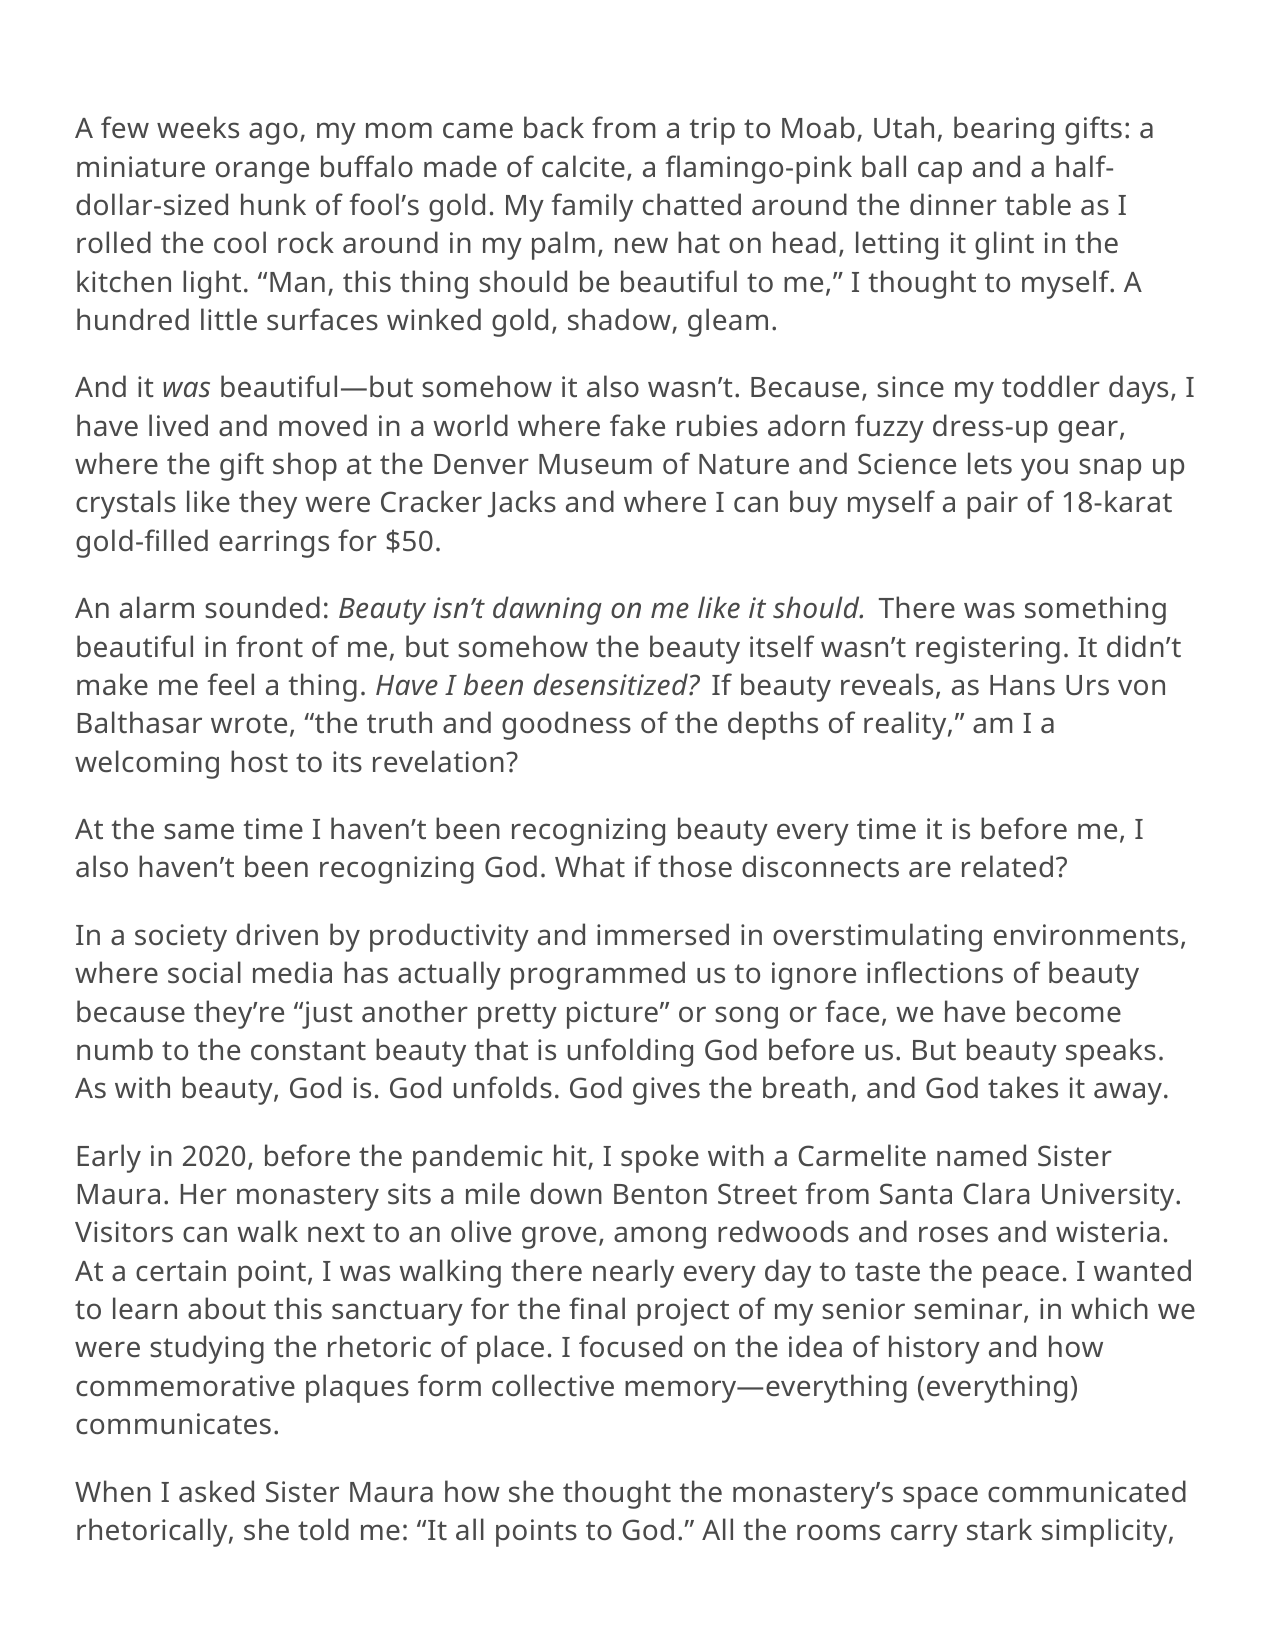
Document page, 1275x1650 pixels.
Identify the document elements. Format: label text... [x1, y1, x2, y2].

text At the same time I haven’t been recognizing beauty every time it is before me, I also haven’t been recognizing God. What if those disconnects are related? [75, 809, 1200, 886]
text In a society driven by productivity and immersed in overstimulating environments, where social media has actually programmed us to ignore inflections of beauty because they’re “just another pretty picture” or song or face, we have become numb to the constant beauty that is unfolding God before us. But beauty speaks. As with beauty, God is. God unfolds. God gives the breath, and God takes it away. [75, 915, 1200, 1107]
text An alarm sounded: Beauty isn’t dawning on me like it should. There was something beautiful in front of me, but somehow the beauty itself wasn’t registering. It didn’t make me feel a thing. Have I been desensitized? If beauty reveals, as Hans Urs von Balthasar wrote, “the truth and goodness of the depths of reality,” am I a welcoming host to its revelation? [75, 588, 1200, 780]
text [75, 1472, 1200, 1548]
text A few weeks ago, my mom came back from a trip to Moab, Utah, bearing gifts: a miniature orange buffalo made of calcite, a flamingo-pink ball cap and a half-dollar-sized hunk of fool’s gold. My family chatted around the dinner table as I rolled the cool rock around in my palm, new hat on head, letting it glint in the kitchen light. “Man, this thing should be beautiful to me,” I thought to myself. A hundred little surfaces winked gold, shadow, gleam. [75, 108, 1200, 338]
text Early in 2020, before the pandemic hit, I spoke with a Carmelite named Sister Maura. Her monastery sits a mile down Benton Street from Santa Clara University. Visitors can walk next to an olive grove, among redwoods and roses and wisteria. At a certain point, I was walking there nearly every day to taste the peace. I wanted to learn about this sanctuary for the final project of my senior seminar, in which we were studying the rhetoric of place. I focused on the idea of history and how commemorative plaques form collective memory—everything (everything) communicates. [75, 1136, 1200, 1443]
text And it was beautiful—but somehow it also wasn’t. Because, since my toddler days, I have lived and moved in a world where fake rubies adorn fuzzy dress-up gear, where the gift shop at the Denver Museum of Nature and Science lets you snap up crystals like they were Cracker Jacks and where I can buy myself a pair of 18-karat gold-filled earrings for $50. [75, 368, 1200, 559]
